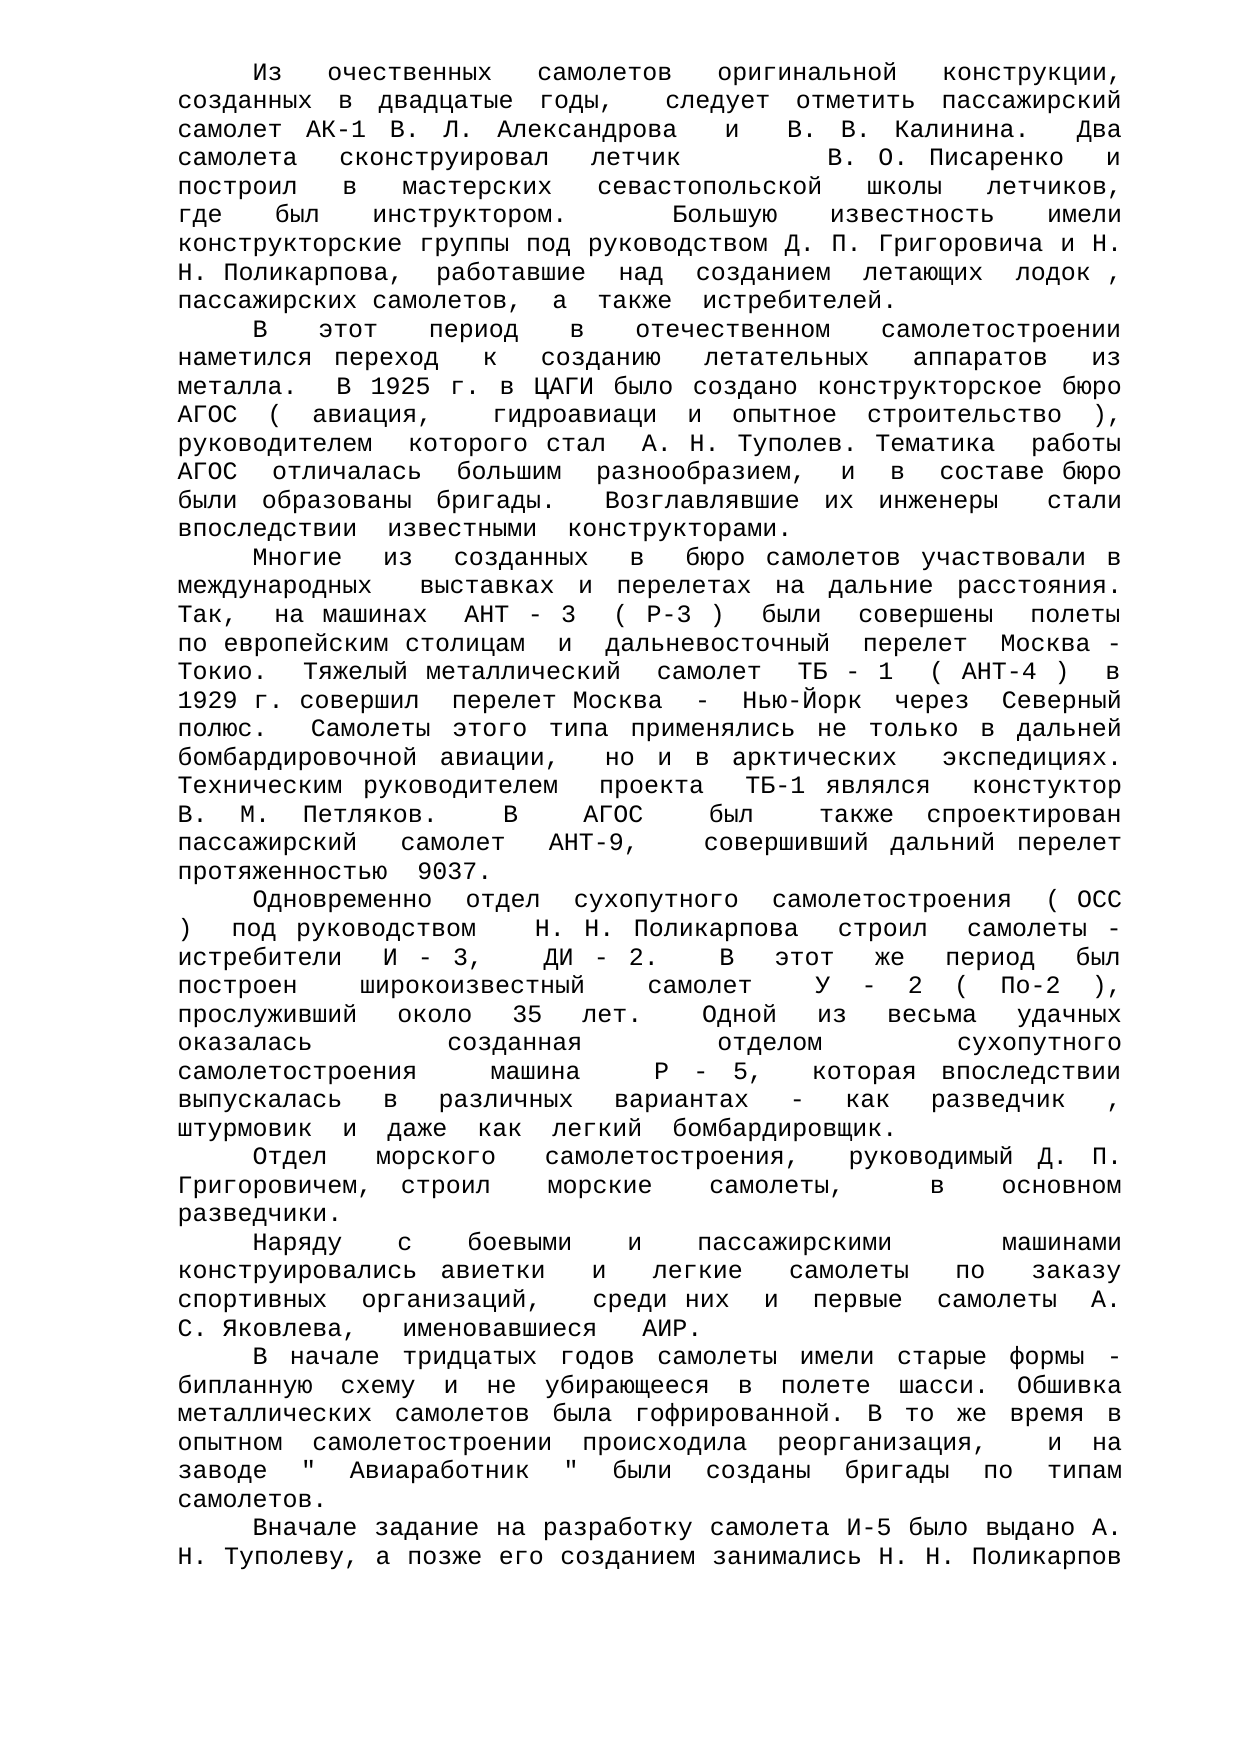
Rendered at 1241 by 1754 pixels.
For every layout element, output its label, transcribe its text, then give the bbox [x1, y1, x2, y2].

text В начале тридцатых годов самолеты имели старые формы - бипланную схему и не убирающееся в полете шасси. Обшивка металлических самолетов была гофрированной. В то же время в опытном самолетостроении происходила реорганизация, и на заводе " Авиаработник " были созданы бригады по типам самолетов. [177, 1343, 1122, 1515]
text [177, 1515, 1122, 1572]
text В этот период в отечественном самолетостроении наметился переход к созданию летательных аппаратов из металла. В 1925 г. в ЦАГИ было создано конструкторское бюро АГОС ( авиация, гидроавиаци и опытное строительство ), руководителем которого стал А. Н. Туполев. Тематика работы АГОС отличалась большим разнообразием, и в составе бюро были образованы бригады. Возглавлявшие их инженеры стали впоследствии известными конструкторами. [177, 316, 1122, 544]
text Наряду с боевыми и пассажирскими машинами конструировались авиетки и легкие самолеты по заказу спортивных организаций, среди них и первые самолеты А. С. Яковлева, именовавшиеся АИР. [177, 1229, 1122, 1343]
text Одновременно отдел сухопутного самолетостроения ( ОСС ) под руководством Н. Н. Поликарпова строил самолеты - истребители И - 3, ДИ - 2. В этот же период был построен широкоизвестный самолет У - 2 ( По-2 ), прослуживший около 35 лет. Одной из весьма удачных оказалась созданная отделом сухопутного самолетостроения машина Р - 5, которая впоследствии выпускалась в различных вариантах - как разведчик , штурмовик и даже как легкий бомбардировщик. [177, 887, 1122, 1144]
text Отдел морского самолетостроения, руководимый Д. П. Григоровичем, строил морские самолеты, в основном разведчики. [177, 1144, 1122, 1229]
text Многие из созданных в бюро самолетов участвовали в международных выставках и перелетах на дальние расстояния. Так, на машинах АНТ - 3 ( Р-3 ) были совершены полеты по европейским столицам и дальневосточный перелет Москва - Токио. Тяжелый металлический самолет ТБ - 1 ( АНТ-4 ) в 1929 г. совершил перелет Москва - Нью-Йорк через Северный полюс. Самолеты этого типа применялись не только в дальней бомбардировочной авиации, но и в арктических экспедициях. Техническим руководителем проекта ТБ-1 являлся констуктор В. М. Петляков. В АГОС был также спроектирован пассажирский самолет АНТ-9, совершивший дальний перелет протяженностью 9037. [177, 544, 1122, 887]
text Из очественных самолетов оригинальной конструкции, созданных в двадцатые годы, следует отметить пассажирский самолет АК-1 В. Л. Александрова и В. В. Калинина. Два самолета сконструировал летчик В. О. Писаренко и построил в мастерских севастопольской школы летчиков, где был инструктором. Большую известность имели конструкторские группы под руководством Д. П. Григоровича и Н. Н. Поликарпова, работавшие над созданием летающих лодок , пассажирских самолетов, а также истребителей. [177, 59, 1122, 316]
